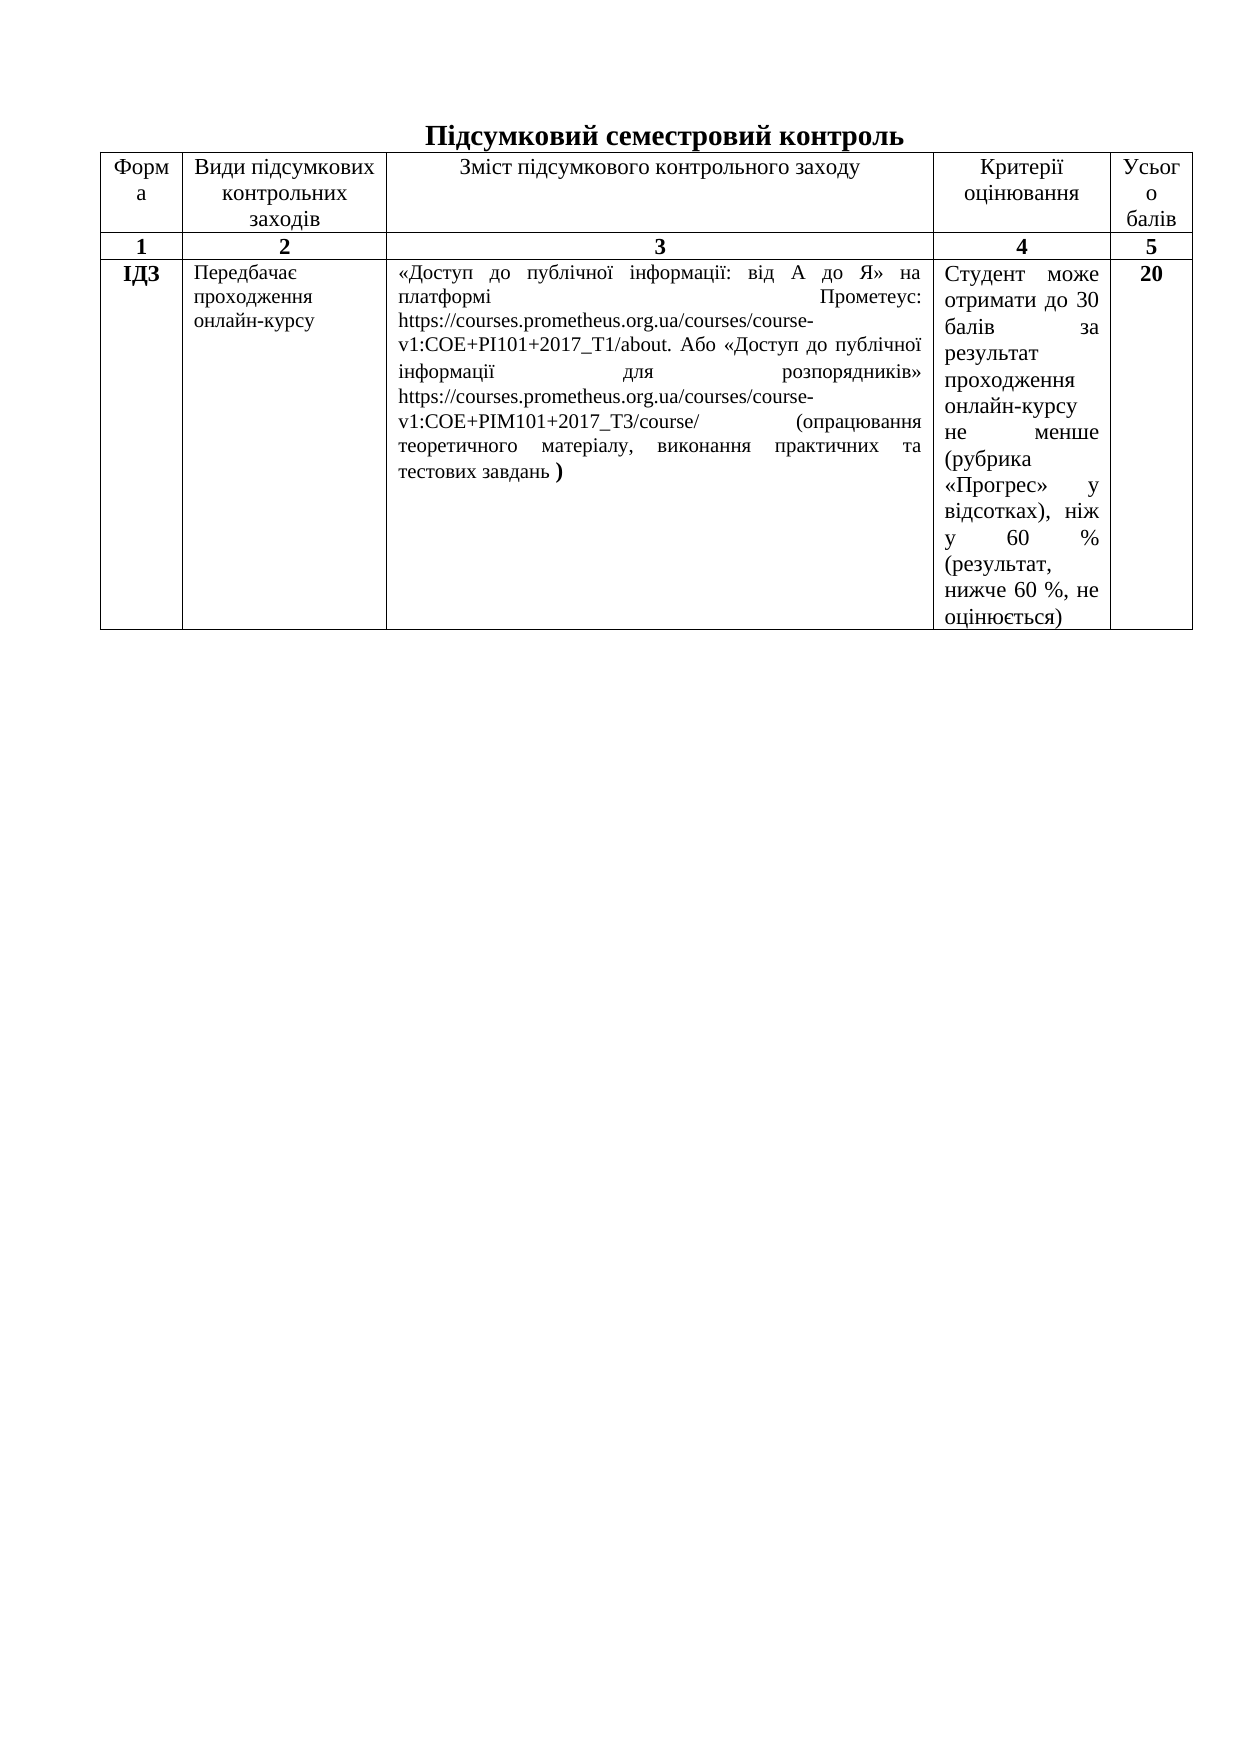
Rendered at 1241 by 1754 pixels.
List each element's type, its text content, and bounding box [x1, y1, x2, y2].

table_cell 2 [183, 233, 386, 259]
table_header Види підсумкових контрольних заходів [183, 153, 386, 232]
table_header Критерії оцінювання [934, 153, 1110, 232]
text Підсумковий семестровий контроль [177, 118, 1152, 152]
table_cell «Доступ до публічної інформації: від А до Я» на платформі Прометеус: https://courses.prometheus.org.ua/courses/course-v1:COE+PI101+2017_T1/about. Або «Доступ до публічної інформації для розпорядників» https://courses.prometheus.org.ua/courses/course-v1:COE+PIM101+2017_T3/course/ (опрацювання теоретичного матеріалу, виконання практичних та тестових завдань ) [387, 260, 933, 629]
table_cell 4 [934, 233, 1110, 259]
table_header Зміст підсумкового контрольного заходу [387, 153, 933, 232]
table_cell 20 [1111, 260, 1192, 629]
table_cell 3 [387, 233, 933, 259]
table_header Усього балів [1111, 153, 1192, 232]
table_cell Студент може отримати до 30 балів за результат проходження онлайн-курсу не менше (рубрика «Прогрес» у відсотках), ніж у 60 % (результат, нижче 60 %, не оцінюється) [934, 260, 1110, 629]
table_cell 1 [101, 233, 182, 259]
table_cell ІДЗ [101, 260, 182, 629]
table_cell 5 [1111, 233, 1192, 259]
table_header Форма [101, 153, 182, 232]
table_cell Передбачає проходження онлайн-курсу [183, 260, 386, 629]
